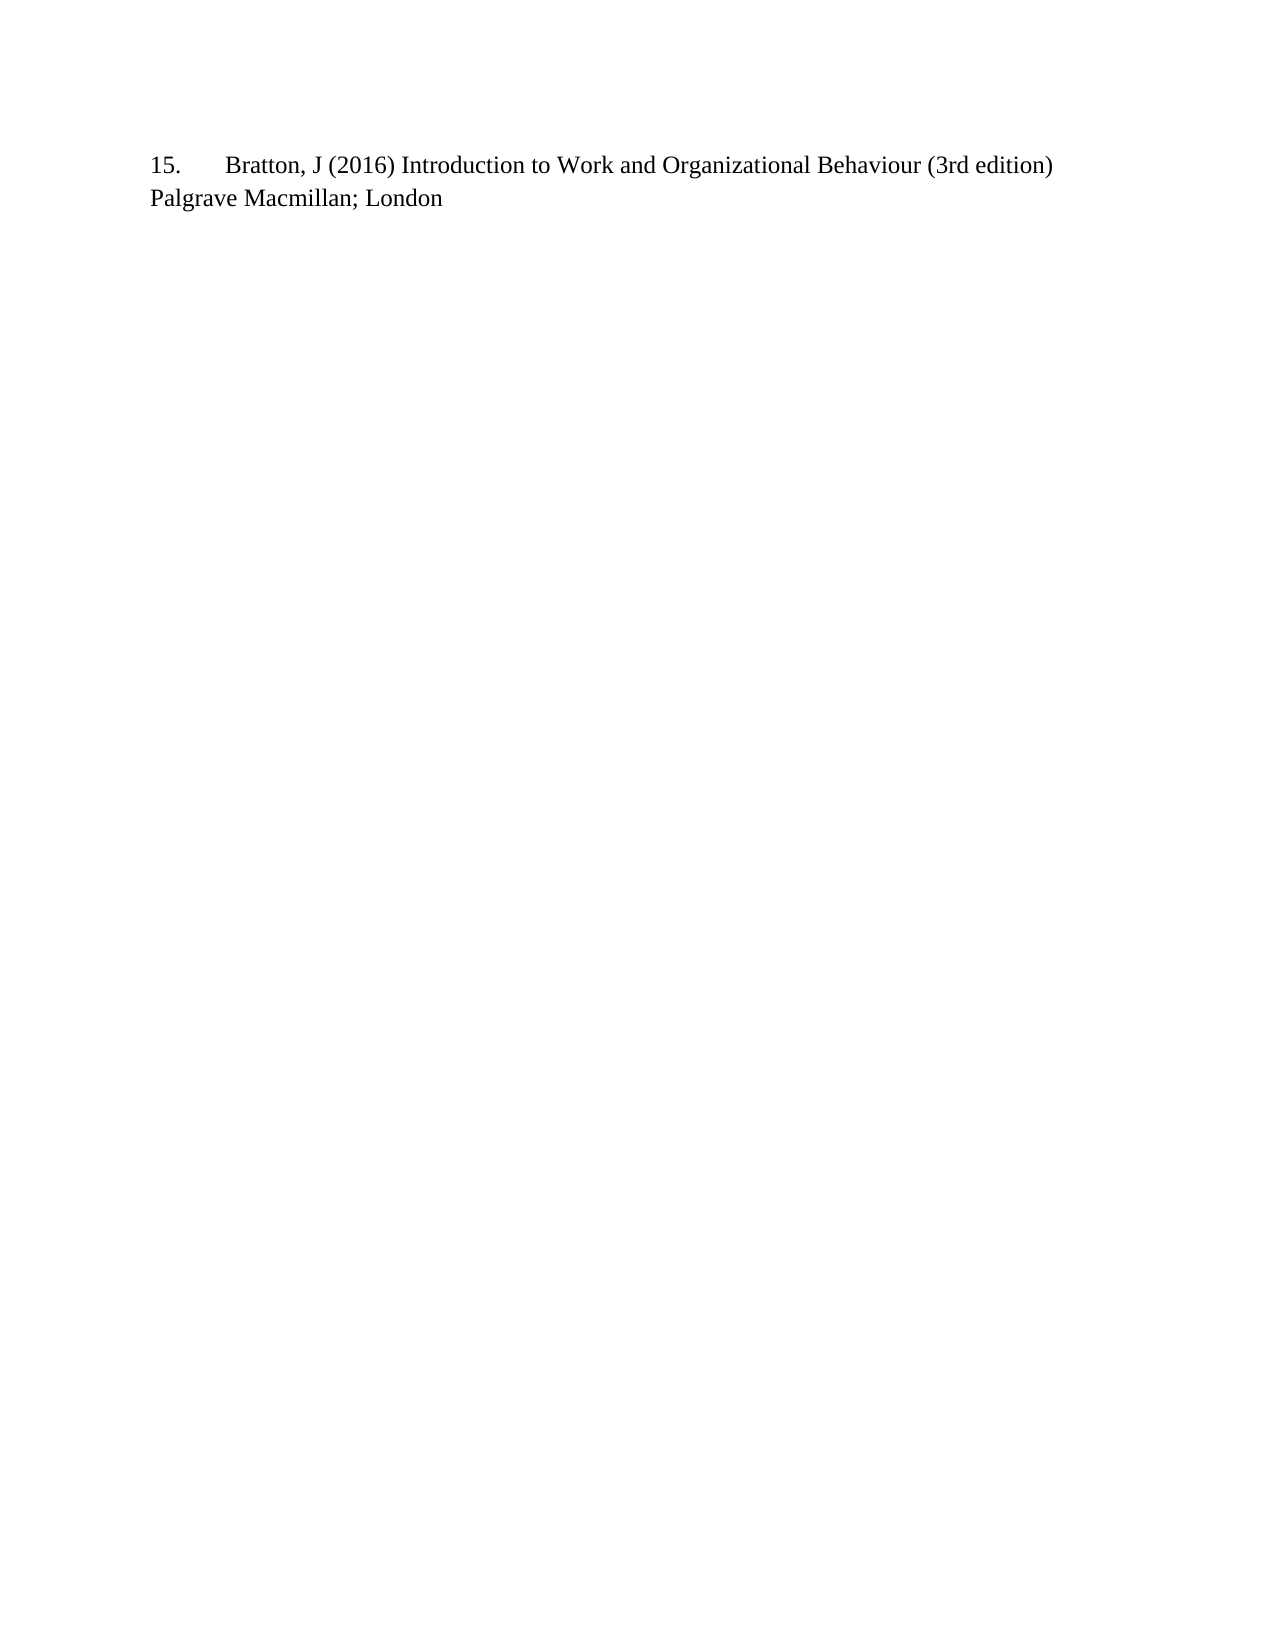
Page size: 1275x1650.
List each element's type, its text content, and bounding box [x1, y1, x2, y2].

text 15. Bratton, J (2016) Introduction to Work and Organizational Behaviour (3rd edition) Palgrave Macmillan; London [150, 150, 1125, 212]
